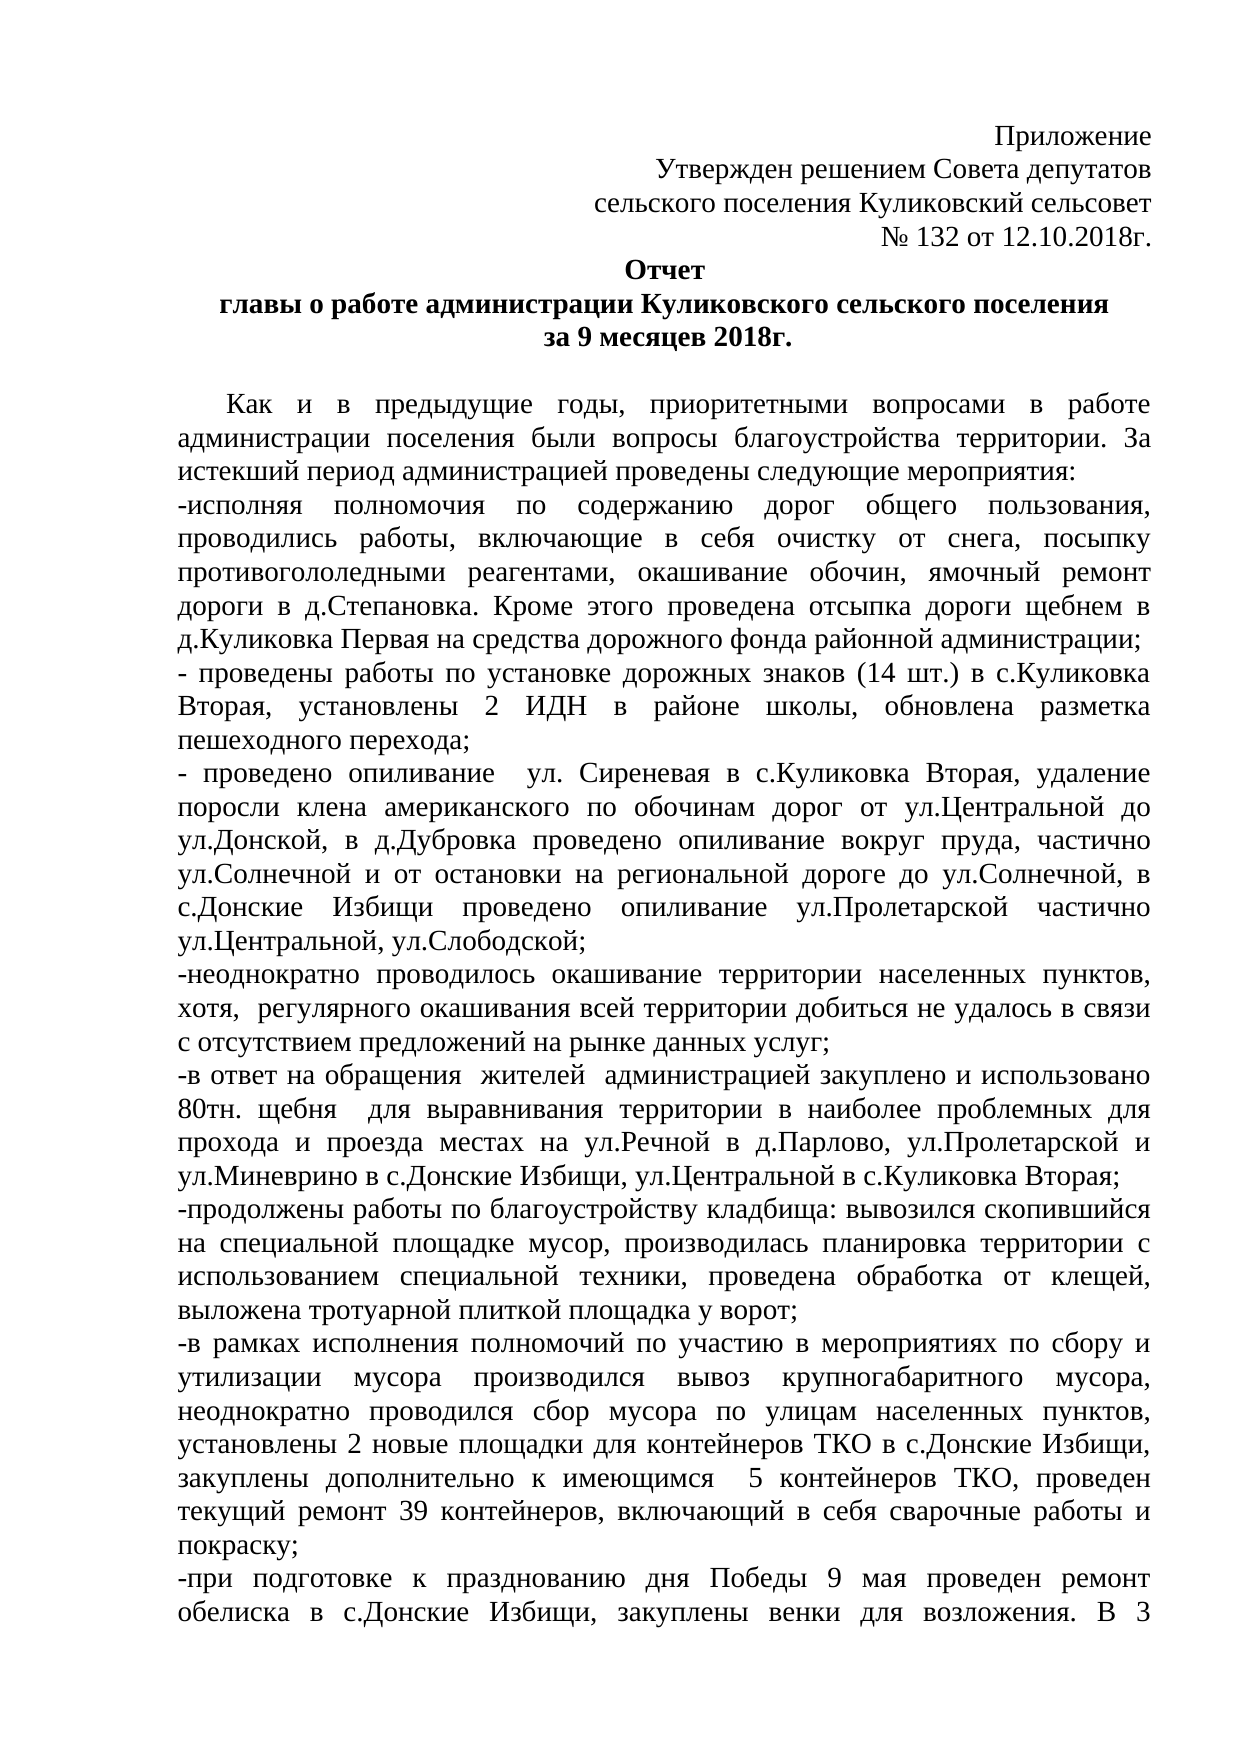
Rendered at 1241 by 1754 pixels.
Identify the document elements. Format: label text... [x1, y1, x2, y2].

text № 132 от 12.10.2018г. [177, 219, 1152, 252]
text главы о работе администрации Куликовского сельского поселения [177, 286, 1152, 319]
text Как и в предыдущие годы, приоритетными вопросами в работе администрации поселения были вопросы благоустройства территории. За истекший период администрацией проведены следующие мероприятия: [177, 386, 1152, 487]
text -в рамках исполнения полномочий по участию в мероприятиях по сбору и утилизации мусора производился вывоз крупногабаритного мусора, неоднократно проводился сбор мусора по улицам населенных пунктов, установлены 2 новые площадки для контейнеров ТКО в с.Донские Избищи, закуплены дополнительно к имеющимся 5 контейнеров ТКО, проведен текущий ремонт 39 контейнеров, включающий в себя сварочные работы и покраску; [177, 1326, 1152, 1560]
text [177, 1560, 1152, 1627]
text Отчет [177, 252, 1152, 286]
text -в ответ на обращения жителей администрацией закуплено и использовано 80тн. щебня для выравнивания территории в наиболее проблемных для прохода и проезда местах на ул.Речной в д.Парлово, ул.Пролетарской и ул.Миневрино в с.Донские Избищи, ул.Центральной в с.Куликовка Вторая; [177, 1057, 1152, 1191]
text - проведено опиливание ул. Сиреневая в с.Куликовка Вторая, удаление поросли клена американского по обочинам дорог от ул.Центральной до ул.Донской, в д.Дубровка проведено опиливание вокруг пруда, частично ул.Солнечной и от остановки на региональной дороге до ул.Солнечной, в с.Донские Избищи проведено опиливание ул.Пролетарской частично ул.Центральной, ул.Слободской; [177, 755, 1152, 957]
text Приложение [177, 118, 1152, 152]
text -продолжены работы по благоустройству кладбища: вывозился скопившийся на специальной площадке мусор, производилась планировка территории с использованием специальной техники, проведена обработка от клещей, выложена тротуарной плиткой площадка у ворот; [177, 1191, 1152, 1326]
text -исполняя полномочия по содержанию дорог общего пользования, проводились работы, включающие в себя очистку от снега, посыпку противогололедными реагентами, окашивание обочин, ямочный ремонт дороги в д.Степановка. Кроме этого проведена отсыпка дороги щебнем в д.Куликовка Первая на средства дорожного фонда районной администрации; [177, 487, 1152, 655]
text за 9 месяцев 2018г. [177, 319, 1152, 353]
text Утвержден решением Совета депутатов [177, 152, 1152, 185]
text -неоднократно проводилось окашивание территории населенных пунктов, хотя, регулярного окашивания всей территории добиться не удалось в связи с отсутствием предложений на рынке данных услуг; [177, 957, 1152, 1057]
text - проведены работы по установке дорожных знаков (14 шт.) в с.Куликовка Вторая, установлены 2 ИДН в районе школы, обновлена разметка пешеходного перехода; [177, 655, 1152, 755]
text сельского поселения Куликовский сельсовет [177, 185, 1152, 219]
